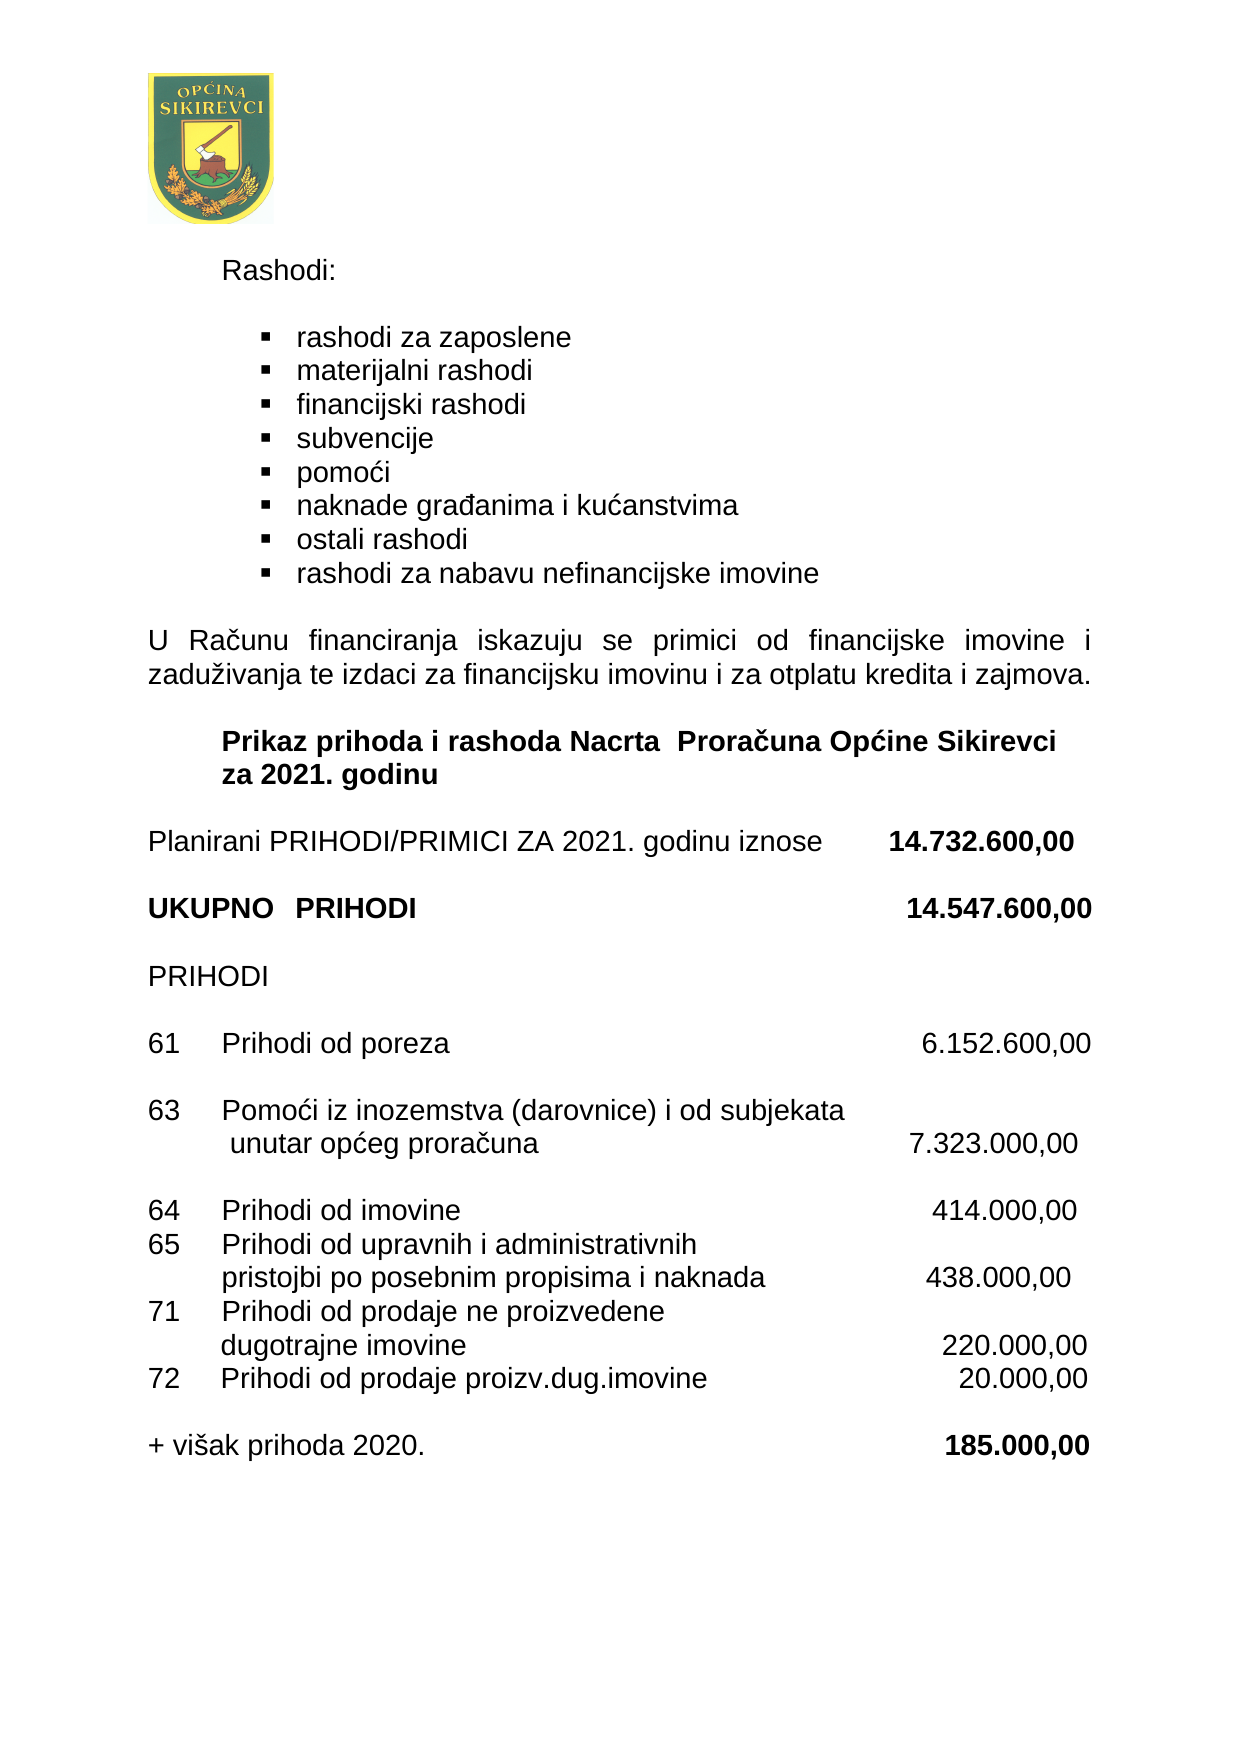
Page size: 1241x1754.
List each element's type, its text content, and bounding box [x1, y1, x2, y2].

text UKUPNO PRIHODI 14.547.600,00 [148, 891, 1093, 958]
list naknade građanima i kućanstvima [259, 488, 1093, 522]
text dugotrajne imovine 220.000,00 [148, 1327, 1093, 1361]
text 63 Pomoći iz inozemstva (darovnice) i od subjekata [148, 1093, 1093, 1126]
text U Računu financiranja iskazuju se primici od financijske imovine i zaduživanja te izdaci za financijsku imovinu i za otplatu kredita i zajmova. [148, 623, 1093, 690]
text unutar općeg proračuna 7.323.000,00 [148, 1126, 1093, 1193]
picture [147, 73, 274, 224]
list subvencije [259, 421, 1093, 454]
text 71 Prihodi od prodaje ne proizvedene [148, 1294, 1093, 1327]
list ostali rashodi [259, 522, 1093, 556]
text PRIHODI [148, 958, 1093, 992]
list rashodi za zaposlene [259, 319, 1093, 353]
list rashodi za nabavu nefinancijske imovine [259, 556, 1093, 589]
text Planirani PRIHODI/PRIMICI ZA 2021. godinu iznose 14.732.600,00 [148, 824, 1093, 858]
list materijalni rashodi [259, 353, 1093, 387]
text Rashodi: [221, 252, 1093, 286]
list financijski rashodi [259, 387, 1093, 421]
text Prikaz prihoda i rashoda Nacrta Proračuna Općine Sikirevci za 2021. godinu [148, 724, 1093, 791]
text 64 Prihodi od imovine 414.000,00 [148, 1193, 1093, 1227]
text 61 Prihodi od poreza 6.152.600,00 [148, 1026, 1093, 1093]
text + višak prihoda 2020. 185.000,00 [148, 1428, 1093, 1462]
text pristojbi po posebnim propisima i naknada 438.000,00 [148, 1260, 1093, 1294]
text 72 Prihodi od prodaje proizv.dug.imovine 20.000,00 [148, 1361, 1093, 1428]
text 65 Prihodi od upravnih i administrativnih [148, 1227, 1093, 1260]
list pomoći [259, 454, 1093, 488]
